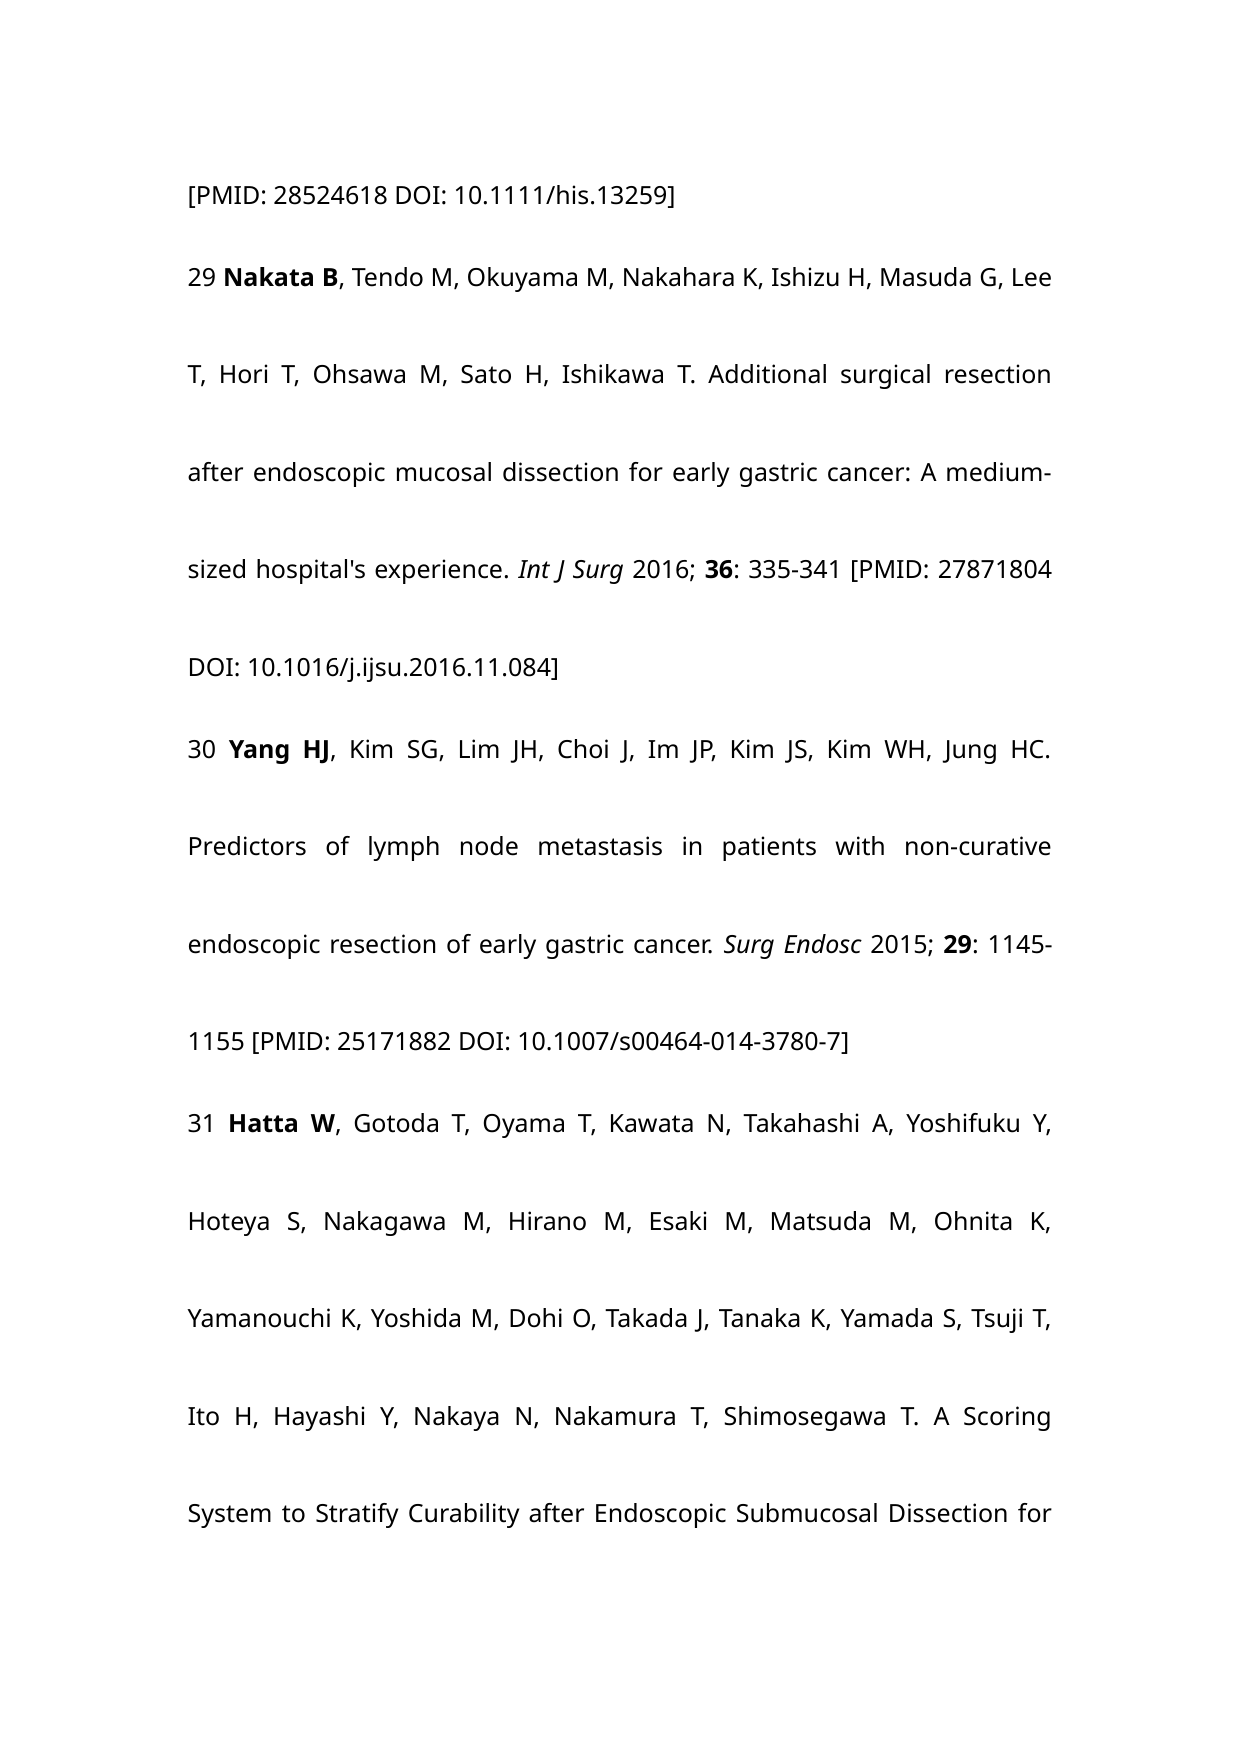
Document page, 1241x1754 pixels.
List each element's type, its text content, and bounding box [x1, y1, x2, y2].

text 29 Nakata B, Tendo M, Okuyama M, Nakahara K, Ishizu H, Masuda G, Lee T, Hori T, Ohsawa M, Sato H, Ishikawa T. Additional surgical resection after endoscopic mucosal dissection for early gastric cancer: A medium-sized hospital's experience. Int J Surg 2016; 36: 335-341 [PMID: 27871804 DOI: 10.1016/j.ijsu.2016.11.084] [187, 244, 1053, 699]
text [187, 1090, 1053, 1545]
text 30 Yang HJ, Kim SG, Lim JH, Choi J, Im JP, Kim JS, Kim WH, Jung HC. Predictors of lymph node metastasis in patients with non-curative endoscopic resection of early gastric cancer. Surg Endosc 2015; 29: 1145-1155 [PMID: 25171882 DOI: 10.1007/s00464-014-3780-7] [187, 716, 1053, 1073]
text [187, 162, 1053, 227]
